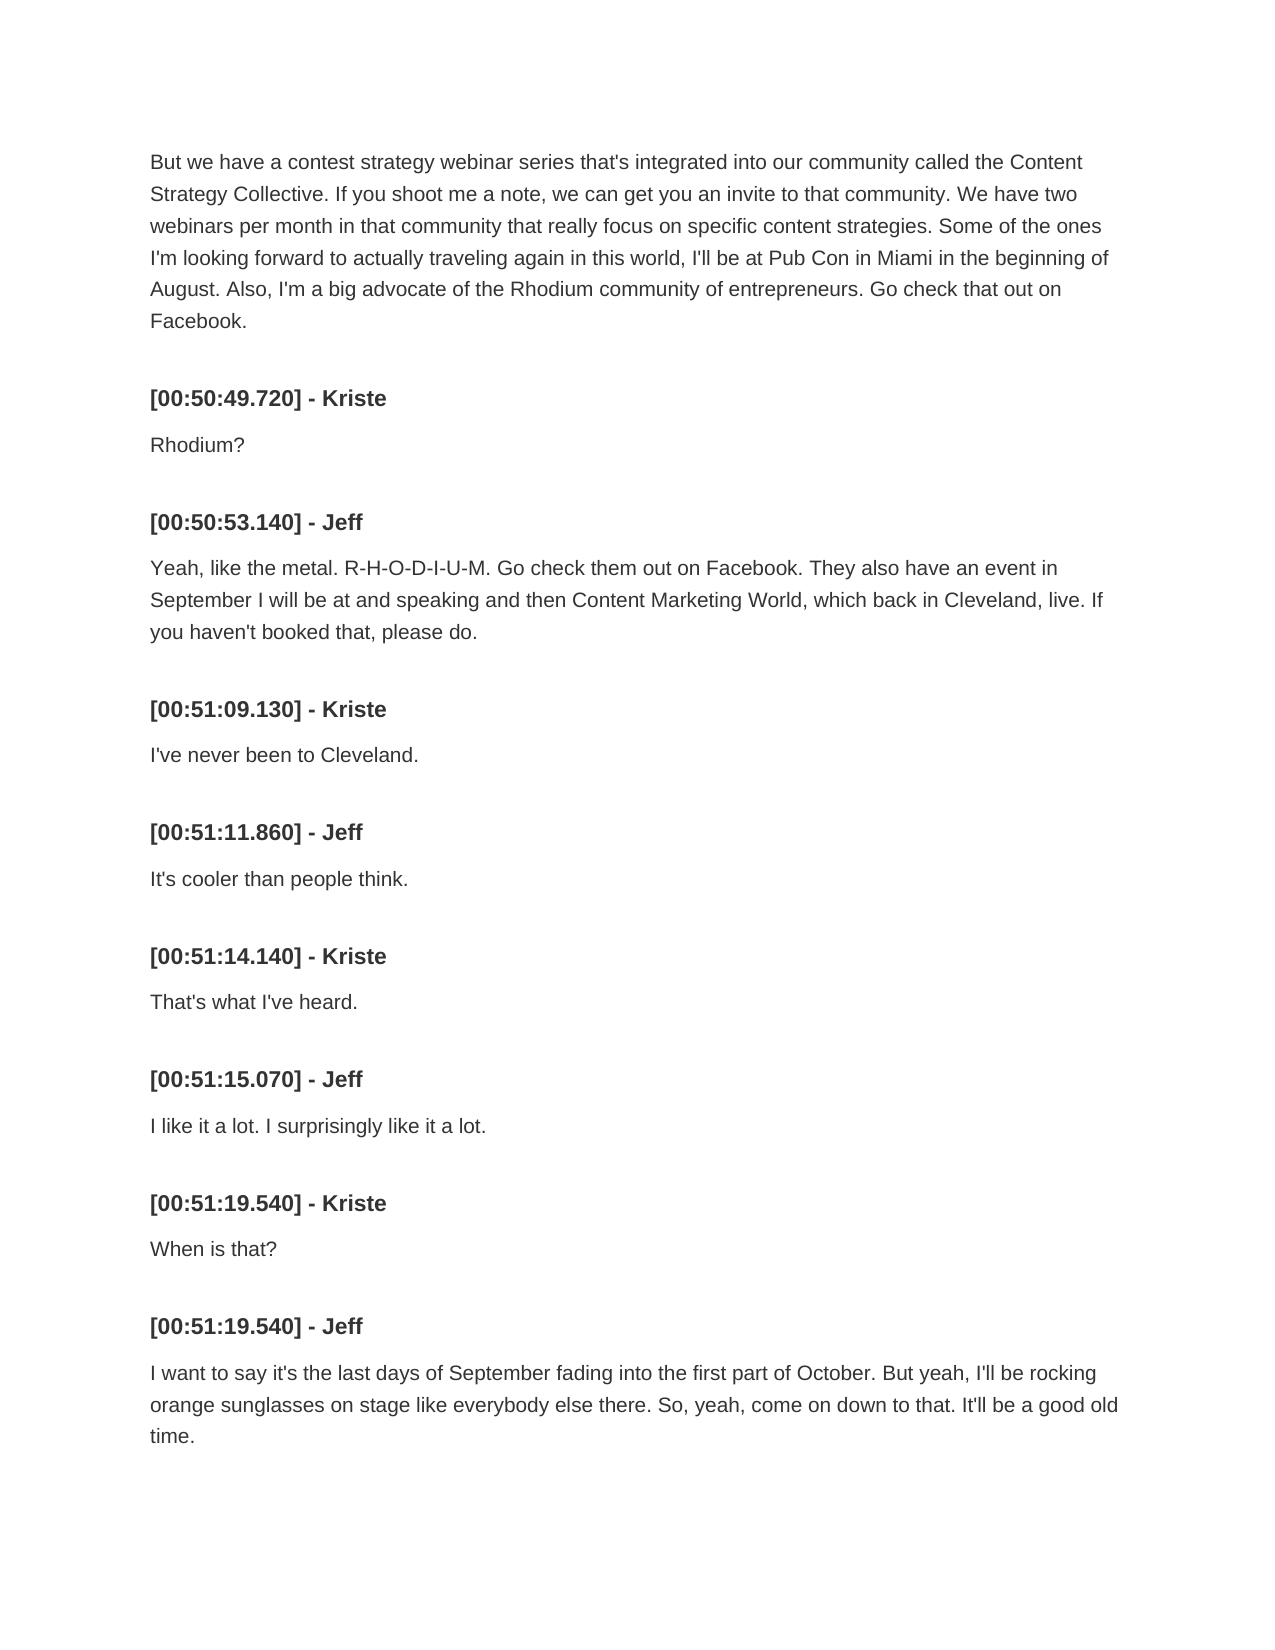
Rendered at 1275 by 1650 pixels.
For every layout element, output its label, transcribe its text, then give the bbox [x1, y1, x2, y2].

subtitle [00:51:15.070] - Jeff [150, 1066, 1125, 1092]
subtitle [00:51:14.140] - Kriste [150, 943, 1125, 969]
text But we have a contest strategy webinar series that's integrated into our community called the Content Strategy Collective. If you shoot me a note, we can get you an invite to that community. We have two webinars per month in that community that really focus on specific content strategies. Some of the ones I'm looking forward to actually traveling again in this world, I'll be at Pub Con in Miami in the beginning of August. Also, I'm a big advocate of the Rhodium community of entrepreneurs. Go check that out on Facebook. [150, 150, 1125, 333]
subtitle [00:50:53.140] - Jeff [150, 508, 1125, 535]
text Yeah, like the metal. R-H-O-D-I-U-M. Go check them out on Facebook. They also have an event in September I will be at and speaking and then Content Marketing World, which back in Cleveland, live. If you haven't booked that, please do. [150, 556, 1125, 643]
text That's what I've heard. [150, 990, 1125, 1014]
subtitle [00:50:49.720] - Kriste [150, 385, 1125, 411]
text Rhodium? [150, 432, 1125, 456]
text I like it a lot. I surprisingly like it a lot. [150, 1114, 1125, 1138]
subtitle [00:51:19.540] - Kriste [150, 1190, 1125, 1216]
text I want to say it's the last days of September fading into the first part of October. But yeah, I'll be rocking orange sunglasses on stage like everybody else there. So, yeah, come on down to that. It'll be a good old time. [150, 1361, 1125, 1448]
text It's cooler than people think. [150, 867, 1125, 891]
subtitle [00:51:11.860] - Jeff [150, 819, 1125, 845]
subtitle [00:51:19.540] - Jeff [150, 1313, 1125, 1339]
text I've never been to Cleveland. [150, 743, 1125, 767]
text When is that? [150, 1237, 1125, 1261]
subtitle [00:51:09.130] - Kriste [150, 696, 1125, 722]
